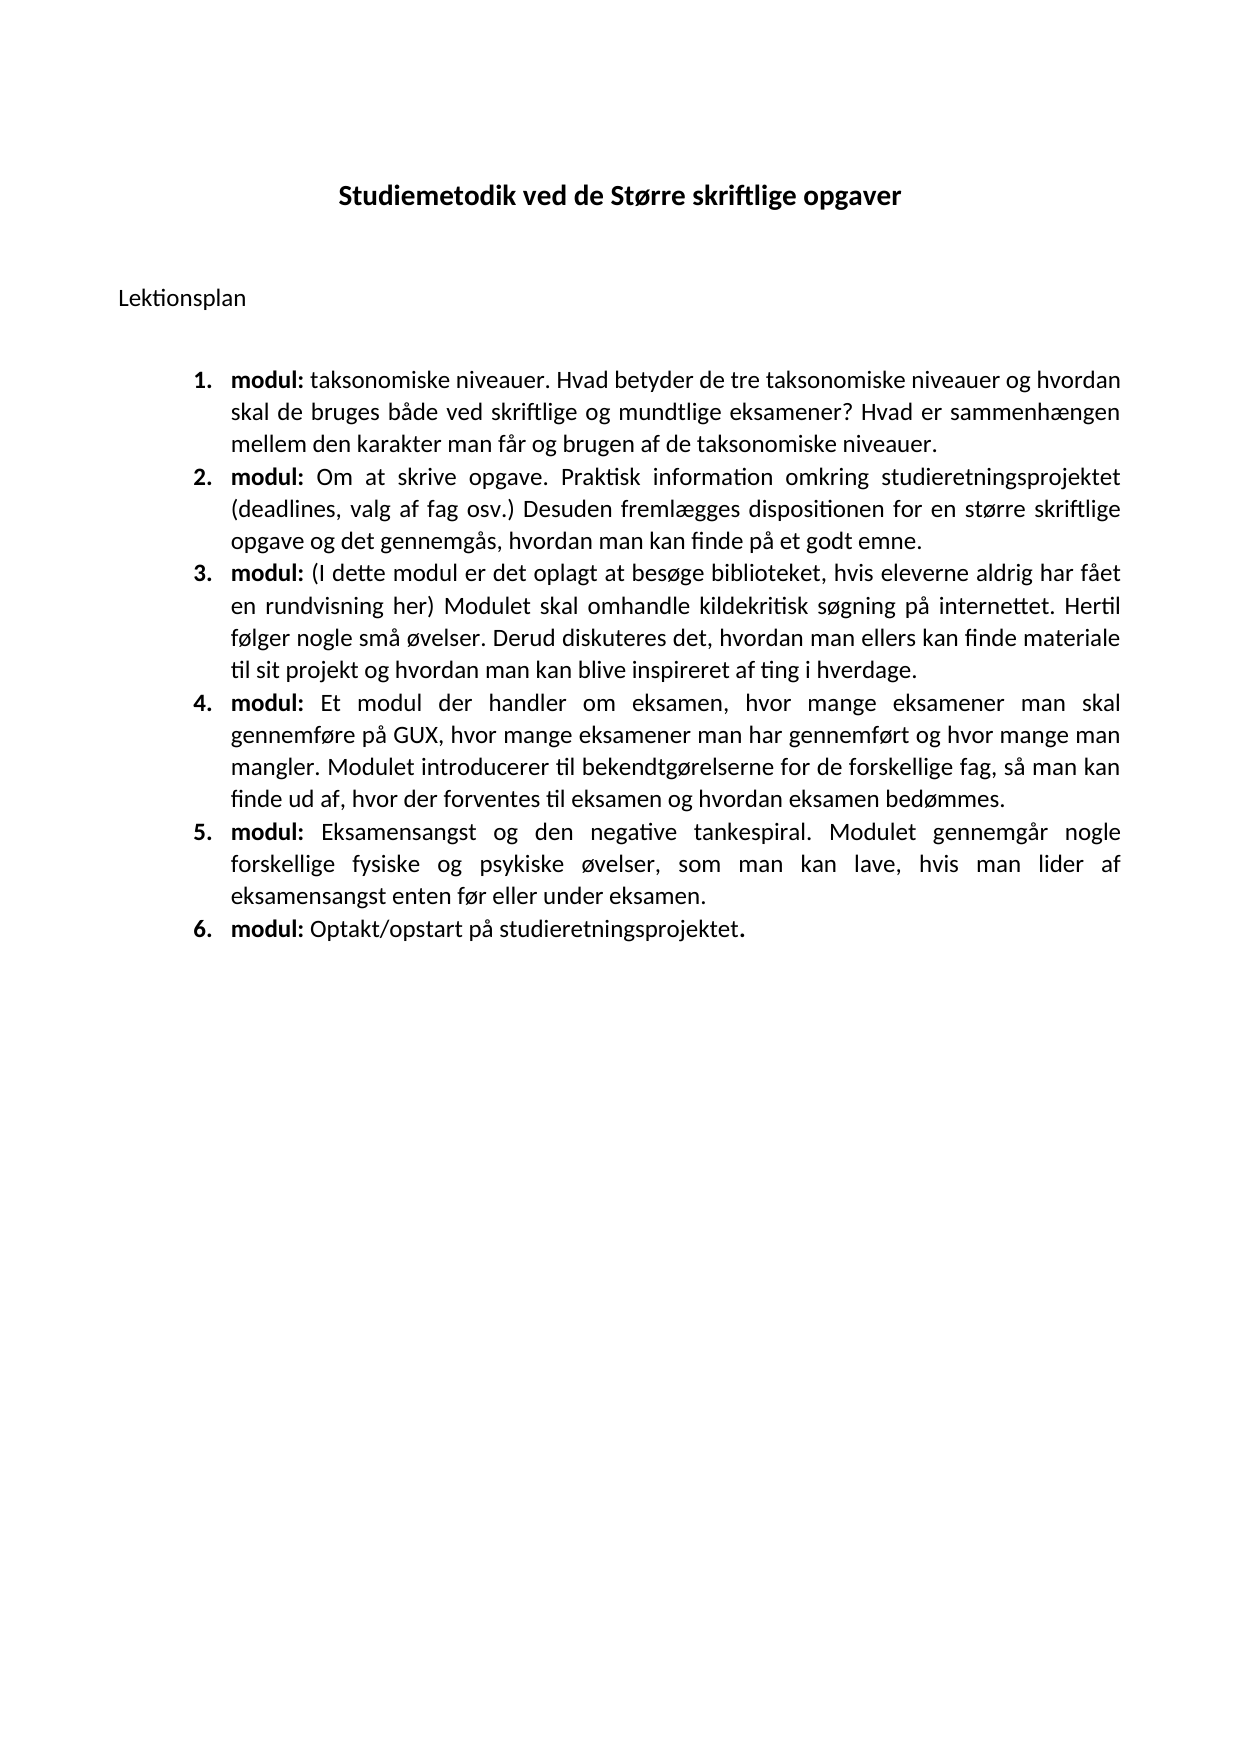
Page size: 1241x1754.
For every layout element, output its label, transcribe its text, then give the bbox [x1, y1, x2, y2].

list modul: (I dette modul er det oplagt at besøge biblioteket, hvis eleverne aldrig har fået en rundvisning her) Modulet skal omhandle kildekritisk søgning på internettet. Hertil følger nogle små øvelser. Derud diskuteres det, hvordan man ellers kan finde materiale til sit projekt og hvordan man kan blive inspireret af ting i hverdage. [193, 557, 1122, 685]
list modul: Optakt/opstart på studieretningsprojektet. [193, 913, 1122, 943]
list modul: Om at skrive opgave. Praktisk information omkring studieretningsprojektet (deadlines, valg af fag osv.) Desuden fremlægges dispositionen for en større skriftlige opgave og det gennemgås, hvordan man kan finde på et godt emne. [193, 461, 1122, 556]
text Lektionsplan [118, 282, 1122, 312]
text Studiemetodik ved de Større skriftlige opgaver [118, 177, 1122, 213]
list modul: Et modul der handler om eksamen, hvor mange eksamener man skal gennemføre på GUX, hvor mange eksamener man har gennemført og hvor mange man mangler. Modulet introducerer til bekendtgørelserne for de forskellige fag, så man kan finde ud af, hvor der forventes til eksamen og hvordan eksamen bedømmes. [193, 687, 1122, 814]
list modul: Eksamensangst og den negative tankespiral. Modulet gennemgår nogle forskellige fysiske og psykiske øvelser, som man kan lave, hvis man lider af eksamensangst enten før eller under eksamen. [193, 816, 1122, 911]
list modul: taksonomiske niveauer. Hvad betyder de tre taksonomiske niveauer og hvordan skal de bruges både ved skriftlige og mundtlige eksamener? Hvad er sammenhængen mellem den karakter man får og brugen af de taksonomiske niveauer. [193, 364, 1122, 459]
